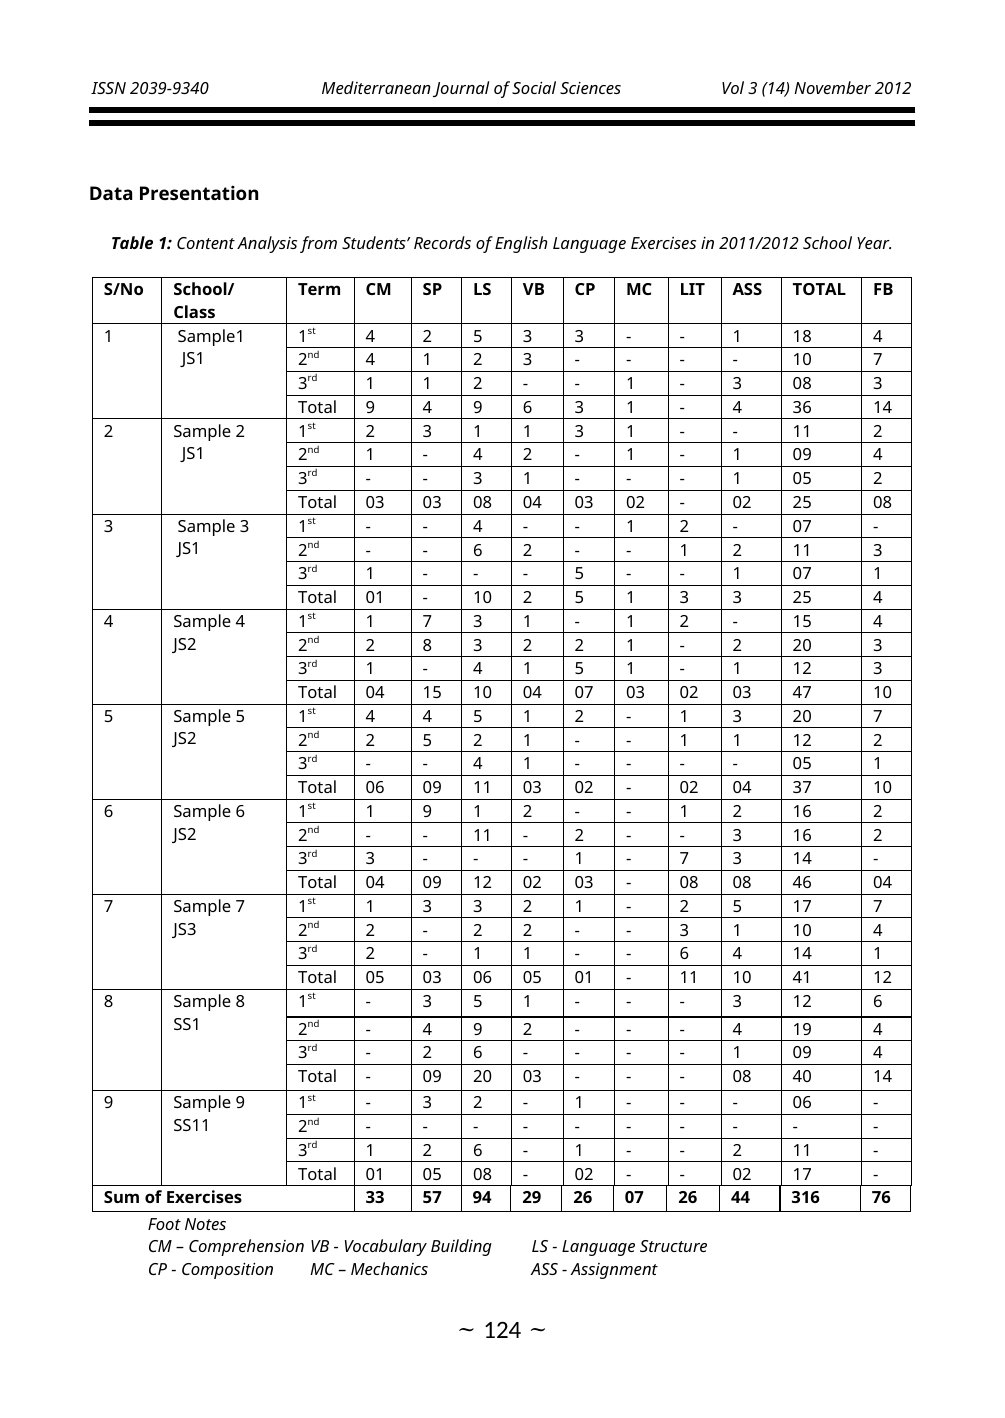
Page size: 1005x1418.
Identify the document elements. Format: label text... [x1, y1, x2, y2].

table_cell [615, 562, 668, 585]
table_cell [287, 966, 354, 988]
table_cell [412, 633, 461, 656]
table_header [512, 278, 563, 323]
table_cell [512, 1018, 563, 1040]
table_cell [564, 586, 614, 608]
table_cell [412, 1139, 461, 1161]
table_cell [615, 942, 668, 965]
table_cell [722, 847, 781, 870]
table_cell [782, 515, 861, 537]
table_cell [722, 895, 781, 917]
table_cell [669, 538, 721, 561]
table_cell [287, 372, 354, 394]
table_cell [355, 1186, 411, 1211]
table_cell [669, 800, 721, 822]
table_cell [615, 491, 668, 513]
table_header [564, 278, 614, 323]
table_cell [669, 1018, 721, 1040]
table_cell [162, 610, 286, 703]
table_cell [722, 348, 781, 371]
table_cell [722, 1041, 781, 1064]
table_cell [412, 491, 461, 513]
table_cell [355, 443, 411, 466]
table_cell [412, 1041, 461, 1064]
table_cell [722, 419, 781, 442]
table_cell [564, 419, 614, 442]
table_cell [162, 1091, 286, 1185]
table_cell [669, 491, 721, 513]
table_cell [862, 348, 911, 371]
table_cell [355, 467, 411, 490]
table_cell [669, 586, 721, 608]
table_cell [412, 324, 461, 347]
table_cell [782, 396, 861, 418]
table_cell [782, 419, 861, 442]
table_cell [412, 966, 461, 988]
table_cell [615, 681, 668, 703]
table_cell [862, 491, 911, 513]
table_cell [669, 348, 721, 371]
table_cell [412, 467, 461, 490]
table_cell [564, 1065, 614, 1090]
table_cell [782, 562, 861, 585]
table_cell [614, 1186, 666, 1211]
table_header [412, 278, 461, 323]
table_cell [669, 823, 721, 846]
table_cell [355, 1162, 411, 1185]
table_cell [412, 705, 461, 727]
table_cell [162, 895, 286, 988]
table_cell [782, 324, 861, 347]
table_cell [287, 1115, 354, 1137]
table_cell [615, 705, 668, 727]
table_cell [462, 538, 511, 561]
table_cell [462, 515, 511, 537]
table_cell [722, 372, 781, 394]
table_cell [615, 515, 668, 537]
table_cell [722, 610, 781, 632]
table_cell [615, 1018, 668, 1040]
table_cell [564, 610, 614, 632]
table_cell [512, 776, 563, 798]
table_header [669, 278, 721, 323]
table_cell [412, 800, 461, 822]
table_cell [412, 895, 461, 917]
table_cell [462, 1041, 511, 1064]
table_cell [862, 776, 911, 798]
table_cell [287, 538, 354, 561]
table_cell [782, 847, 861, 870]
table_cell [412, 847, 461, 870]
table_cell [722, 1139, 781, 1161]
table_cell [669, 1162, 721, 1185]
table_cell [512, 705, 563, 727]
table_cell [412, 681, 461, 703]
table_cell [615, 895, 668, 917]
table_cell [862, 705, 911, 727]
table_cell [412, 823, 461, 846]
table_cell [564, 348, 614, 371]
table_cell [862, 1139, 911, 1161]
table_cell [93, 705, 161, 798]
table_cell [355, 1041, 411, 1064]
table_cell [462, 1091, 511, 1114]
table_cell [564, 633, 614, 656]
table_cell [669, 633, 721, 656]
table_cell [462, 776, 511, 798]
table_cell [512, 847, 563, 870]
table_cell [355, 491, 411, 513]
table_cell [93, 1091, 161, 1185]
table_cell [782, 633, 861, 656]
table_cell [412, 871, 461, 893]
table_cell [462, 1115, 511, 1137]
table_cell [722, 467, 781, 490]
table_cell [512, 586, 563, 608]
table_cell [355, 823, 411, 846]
text Foot Notes [148, 1212, 856, 1235]
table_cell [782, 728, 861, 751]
text Data Presentation [89, 180, 915, 206]
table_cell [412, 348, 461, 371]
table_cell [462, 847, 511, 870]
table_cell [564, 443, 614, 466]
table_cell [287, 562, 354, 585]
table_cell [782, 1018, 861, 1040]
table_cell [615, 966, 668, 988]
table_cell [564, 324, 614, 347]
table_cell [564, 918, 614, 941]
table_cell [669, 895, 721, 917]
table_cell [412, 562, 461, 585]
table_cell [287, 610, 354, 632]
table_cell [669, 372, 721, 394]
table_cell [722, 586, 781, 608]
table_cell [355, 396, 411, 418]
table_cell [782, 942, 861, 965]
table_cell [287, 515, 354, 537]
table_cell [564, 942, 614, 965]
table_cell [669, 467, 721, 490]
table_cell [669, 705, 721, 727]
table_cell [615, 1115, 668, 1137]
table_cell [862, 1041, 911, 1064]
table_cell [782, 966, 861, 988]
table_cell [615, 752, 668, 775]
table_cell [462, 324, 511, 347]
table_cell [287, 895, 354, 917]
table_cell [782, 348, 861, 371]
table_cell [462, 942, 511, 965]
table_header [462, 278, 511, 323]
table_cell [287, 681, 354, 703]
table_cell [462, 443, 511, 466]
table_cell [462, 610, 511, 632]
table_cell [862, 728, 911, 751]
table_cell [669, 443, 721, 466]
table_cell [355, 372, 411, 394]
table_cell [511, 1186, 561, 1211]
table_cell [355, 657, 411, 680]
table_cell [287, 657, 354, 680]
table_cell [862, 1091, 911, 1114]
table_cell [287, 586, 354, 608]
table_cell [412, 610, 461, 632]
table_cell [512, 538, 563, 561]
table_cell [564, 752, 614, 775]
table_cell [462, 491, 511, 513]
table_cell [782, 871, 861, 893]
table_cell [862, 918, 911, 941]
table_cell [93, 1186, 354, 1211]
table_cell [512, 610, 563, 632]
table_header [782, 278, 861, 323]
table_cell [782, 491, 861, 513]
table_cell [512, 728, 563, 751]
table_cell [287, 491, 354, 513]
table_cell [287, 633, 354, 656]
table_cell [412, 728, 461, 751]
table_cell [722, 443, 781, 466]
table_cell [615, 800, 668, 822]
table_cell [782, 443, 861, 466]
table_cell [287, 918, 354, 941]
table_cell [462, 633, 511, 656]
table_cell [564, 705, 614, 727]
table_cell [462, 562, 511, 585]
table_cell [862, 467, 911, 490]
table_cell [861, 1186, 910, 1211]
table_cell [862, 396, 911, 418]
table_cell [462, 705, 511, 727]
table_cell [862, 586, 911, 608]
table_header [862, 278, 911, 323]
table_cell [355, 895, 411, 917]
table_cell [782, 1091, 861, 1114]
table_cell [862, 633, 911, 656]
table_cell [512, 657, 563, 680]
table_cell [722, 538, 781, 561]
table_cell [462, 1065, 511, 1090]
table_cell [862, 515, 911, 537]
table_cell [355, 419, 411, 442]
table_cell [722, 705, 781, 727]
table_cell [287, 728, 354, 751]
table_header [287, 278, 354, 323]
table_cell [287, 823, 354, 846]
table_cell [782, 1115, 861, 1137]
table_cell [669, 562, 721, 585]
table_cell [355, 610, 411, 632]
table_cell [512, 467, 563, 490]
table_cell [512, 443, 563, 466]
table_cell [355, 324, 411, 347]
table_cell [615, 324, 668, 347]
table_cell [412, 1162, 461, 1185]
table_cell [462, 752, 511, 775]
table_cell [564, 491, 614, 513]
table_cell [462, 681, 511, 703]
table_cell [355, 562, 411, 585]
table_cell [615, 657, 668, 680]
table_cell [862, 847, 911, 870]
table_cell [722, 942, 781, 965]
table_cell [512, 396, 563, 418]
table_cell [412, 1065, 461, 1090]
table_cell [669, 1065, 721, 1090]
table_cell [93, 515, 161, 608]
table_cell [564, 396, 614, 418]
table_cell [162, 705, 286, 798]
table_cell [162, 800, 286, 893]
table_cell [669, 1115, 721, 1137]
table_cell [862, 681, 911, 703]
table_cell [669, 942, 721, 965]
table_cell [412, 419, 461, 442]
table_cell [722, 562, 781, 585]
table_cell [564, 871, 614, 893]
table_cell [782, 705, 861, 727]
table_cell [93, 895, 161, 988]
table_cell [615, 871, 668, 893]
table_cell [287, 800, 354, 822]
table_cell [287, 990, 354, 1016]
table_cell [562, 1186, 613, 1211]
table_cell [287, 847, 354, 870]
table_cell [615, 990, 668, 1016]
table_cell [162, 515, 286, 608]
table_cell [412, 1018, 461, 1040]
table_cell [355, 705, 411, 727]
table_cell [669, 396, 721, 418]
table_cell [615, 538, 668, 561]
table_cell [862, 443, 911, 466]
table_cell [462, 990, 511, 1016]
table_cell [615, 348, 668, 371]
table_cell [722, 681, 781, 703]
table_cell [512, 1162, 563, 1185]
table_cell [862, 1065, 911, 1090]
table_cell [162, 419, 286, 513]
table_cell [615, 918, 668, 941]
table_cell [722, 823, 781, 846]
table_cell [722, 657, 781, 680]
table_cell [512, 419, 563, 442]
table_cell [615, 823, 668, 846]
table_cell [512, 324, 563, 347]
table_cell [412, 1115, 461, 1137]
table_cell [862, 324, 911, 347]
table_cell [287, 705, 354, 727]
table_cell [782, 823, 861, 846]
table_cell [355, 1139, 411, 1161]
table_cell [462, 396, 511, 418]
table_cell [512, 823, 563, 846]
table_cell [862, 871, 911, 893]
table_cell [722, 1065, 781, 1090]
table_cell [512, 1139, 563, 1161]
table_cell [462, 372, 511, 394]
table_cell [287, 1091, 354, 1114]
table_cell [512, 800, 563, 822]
text CP - Composition MC – Mechanics ASS - Assignment [148, 1257, 856, 1280]
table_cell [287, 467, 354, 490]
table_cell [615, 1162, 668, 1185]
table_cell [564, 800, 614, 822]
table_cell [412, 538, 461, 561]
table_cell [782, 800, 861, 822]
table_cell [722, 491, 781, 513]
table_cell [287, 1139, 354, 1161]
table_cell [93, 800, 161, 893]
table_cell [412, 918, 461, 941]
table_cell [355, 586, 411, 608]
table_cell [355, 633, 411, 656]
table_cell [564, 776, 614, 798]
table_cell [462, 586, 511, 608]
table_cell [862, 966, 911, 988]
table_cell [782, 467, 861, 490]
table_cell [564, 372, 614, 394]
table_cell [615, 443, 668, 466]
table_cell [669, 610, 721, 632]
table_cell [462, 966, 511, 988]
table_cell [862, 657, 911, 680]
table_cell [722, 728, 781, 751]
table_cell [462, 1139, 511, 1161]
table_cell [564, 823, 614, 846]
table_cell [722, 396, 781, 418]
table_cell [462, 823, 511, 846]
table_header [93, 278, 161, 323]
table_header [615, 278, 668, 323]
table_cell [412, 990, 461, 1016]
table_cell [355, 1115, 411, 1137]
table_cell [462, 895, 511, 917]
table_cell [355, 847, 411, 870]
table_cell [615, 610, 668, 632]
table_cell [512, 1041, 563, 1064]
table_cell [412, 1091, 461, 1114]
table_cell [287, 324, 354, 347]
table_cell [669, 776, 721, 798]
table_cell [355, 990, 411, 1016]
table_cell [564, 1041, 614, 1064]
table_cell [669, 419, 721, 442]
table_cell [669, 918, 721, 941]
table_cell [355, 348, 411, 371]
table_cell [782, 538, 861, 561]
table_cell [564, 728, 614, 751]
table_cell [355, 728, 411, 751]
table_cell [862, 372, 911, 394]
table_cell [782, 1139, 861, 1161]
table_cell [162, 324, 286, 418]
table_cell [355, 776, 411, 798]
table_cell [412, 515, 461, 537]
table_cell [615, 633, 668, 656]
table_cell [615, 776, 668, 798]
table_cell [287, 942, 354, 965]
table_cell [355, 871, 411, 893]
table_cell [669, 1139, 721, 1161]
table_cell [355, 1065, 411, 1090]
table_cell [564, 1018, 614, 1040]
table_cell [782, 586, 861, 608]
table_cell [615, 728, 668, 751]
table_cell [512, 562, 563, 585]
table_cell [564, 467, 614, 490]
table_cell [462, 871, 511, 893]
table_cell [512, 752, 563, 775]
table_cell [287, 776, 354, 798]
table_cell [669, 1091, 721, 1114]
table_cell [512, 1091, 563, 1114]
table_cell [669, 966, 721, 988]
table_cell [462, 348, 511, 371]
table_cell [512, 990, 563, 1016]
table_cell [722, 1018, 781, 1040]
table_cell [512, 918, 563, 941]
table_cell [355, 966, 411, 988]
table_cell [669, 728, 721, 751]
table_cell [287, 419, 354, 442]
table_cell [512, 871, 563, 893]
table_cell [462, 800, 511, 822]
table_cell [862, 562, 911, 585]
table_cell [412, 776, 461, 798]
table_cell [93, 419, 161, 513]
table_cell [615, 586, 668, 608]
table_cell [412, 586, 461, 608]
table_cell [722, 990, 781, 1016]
text Table 1: Content Analysis from Students’ Records of English Language Exercises in 2011/2012 School Year. [89, 231, 915, 254]
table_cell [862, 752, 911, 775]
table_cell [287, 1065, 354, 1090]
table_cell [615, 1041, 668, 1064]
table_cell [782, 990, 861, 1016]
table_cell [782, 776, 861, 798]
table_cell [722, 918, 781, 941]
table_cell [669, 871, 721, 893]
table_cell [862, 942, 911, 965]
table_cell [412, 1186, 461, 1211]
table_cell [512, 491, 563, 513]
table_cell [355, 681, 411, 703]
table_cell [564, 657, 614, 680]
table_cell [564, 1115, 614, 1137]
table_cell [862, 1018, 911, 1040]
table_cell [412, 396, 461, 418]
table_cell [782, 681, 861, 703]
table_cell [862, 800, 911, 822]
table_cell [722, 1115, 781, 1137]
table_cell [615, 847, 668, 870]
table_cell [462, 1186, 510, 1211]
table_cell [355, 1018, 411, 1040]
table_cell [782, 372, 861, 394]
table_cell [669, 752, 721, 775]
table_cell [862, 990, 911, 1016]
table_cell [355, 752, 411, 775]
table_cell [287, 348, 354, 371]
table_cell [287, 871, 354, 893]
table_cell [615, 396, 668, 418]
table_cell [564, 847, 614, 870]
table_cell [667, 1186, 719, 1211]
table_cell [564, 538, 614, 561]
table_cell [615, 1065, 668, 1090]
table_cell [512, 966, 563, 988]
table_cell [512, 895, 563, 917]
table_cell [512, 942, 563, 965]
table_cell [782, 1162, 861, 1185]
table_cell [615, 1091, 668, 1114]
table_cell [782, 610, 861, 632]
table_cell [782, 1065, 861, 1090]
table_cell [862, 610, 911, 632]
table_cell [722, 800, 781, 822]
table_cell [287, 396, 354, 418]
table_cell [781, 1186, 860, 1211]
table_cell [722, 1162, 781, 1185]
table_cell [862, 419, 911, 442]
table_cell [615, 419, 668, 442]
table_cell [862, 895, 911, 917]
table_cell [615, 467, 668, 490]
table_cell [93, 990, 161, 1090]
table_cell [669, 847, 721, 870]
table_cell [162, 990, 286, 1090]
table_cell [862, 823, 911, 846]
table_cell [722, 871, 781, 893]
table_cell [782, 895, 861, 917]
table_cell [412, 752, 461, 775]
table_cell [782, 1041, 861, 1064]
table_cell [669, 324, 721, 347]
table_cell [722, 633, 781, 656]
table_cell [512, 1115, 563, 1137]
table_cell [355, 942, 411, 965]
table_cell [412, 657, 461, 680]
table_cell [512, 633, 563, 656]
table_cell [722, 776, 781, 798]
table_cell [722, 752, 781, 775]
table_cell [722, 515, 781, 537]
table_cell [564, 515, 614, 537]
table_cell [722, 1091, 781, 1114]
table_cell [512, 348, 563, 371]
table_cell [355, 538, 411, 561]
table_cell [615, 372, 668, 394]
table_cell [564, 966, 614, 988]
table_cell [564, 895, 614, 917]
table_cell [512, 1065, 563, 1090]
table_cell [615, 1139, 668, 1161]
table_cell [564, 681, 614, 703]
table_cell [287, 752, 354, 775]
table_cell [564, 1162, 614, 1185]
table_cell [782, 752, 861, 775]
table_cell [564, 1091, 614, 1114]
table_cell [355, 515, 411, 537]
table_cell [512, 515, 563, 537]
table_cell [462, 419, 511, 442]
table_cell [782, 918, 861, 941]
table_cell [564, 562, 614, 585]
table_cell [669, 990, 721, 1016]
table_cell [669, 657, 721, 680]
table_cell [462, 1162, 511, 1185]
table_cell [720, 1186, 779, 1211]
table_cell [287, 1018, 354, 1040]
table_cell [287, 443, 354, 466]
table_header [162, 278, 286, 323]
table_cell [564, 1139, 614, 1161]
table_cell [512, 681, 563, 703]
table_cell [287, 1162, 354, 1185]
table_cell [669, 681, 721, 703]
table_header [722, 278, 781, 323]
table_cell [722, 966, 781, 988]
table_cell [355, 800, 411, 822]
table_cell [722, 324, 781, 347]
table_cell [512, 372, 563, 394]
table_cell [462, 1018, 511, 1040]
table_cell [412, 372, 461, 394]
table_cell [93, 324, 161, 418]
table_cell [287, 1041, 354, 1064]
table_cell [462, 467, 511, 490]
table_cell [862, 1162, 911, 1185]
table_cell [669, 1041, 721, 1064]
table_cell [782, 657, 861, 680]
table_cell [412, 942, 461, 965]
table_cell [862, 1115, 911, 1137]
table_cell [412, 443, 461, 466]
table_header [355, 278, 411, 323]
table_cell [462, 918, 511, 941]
text CM – Comprehension VB - Vocabulary Building LS - Language Structure [148, 1235, 856, 1257]
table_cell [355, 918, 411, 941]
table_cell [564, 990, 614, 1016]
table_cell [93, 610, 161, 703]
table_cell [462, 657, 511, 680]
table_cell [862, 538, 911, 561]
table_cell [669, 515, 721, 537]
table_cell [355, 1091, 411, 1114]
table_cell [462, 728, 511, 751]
